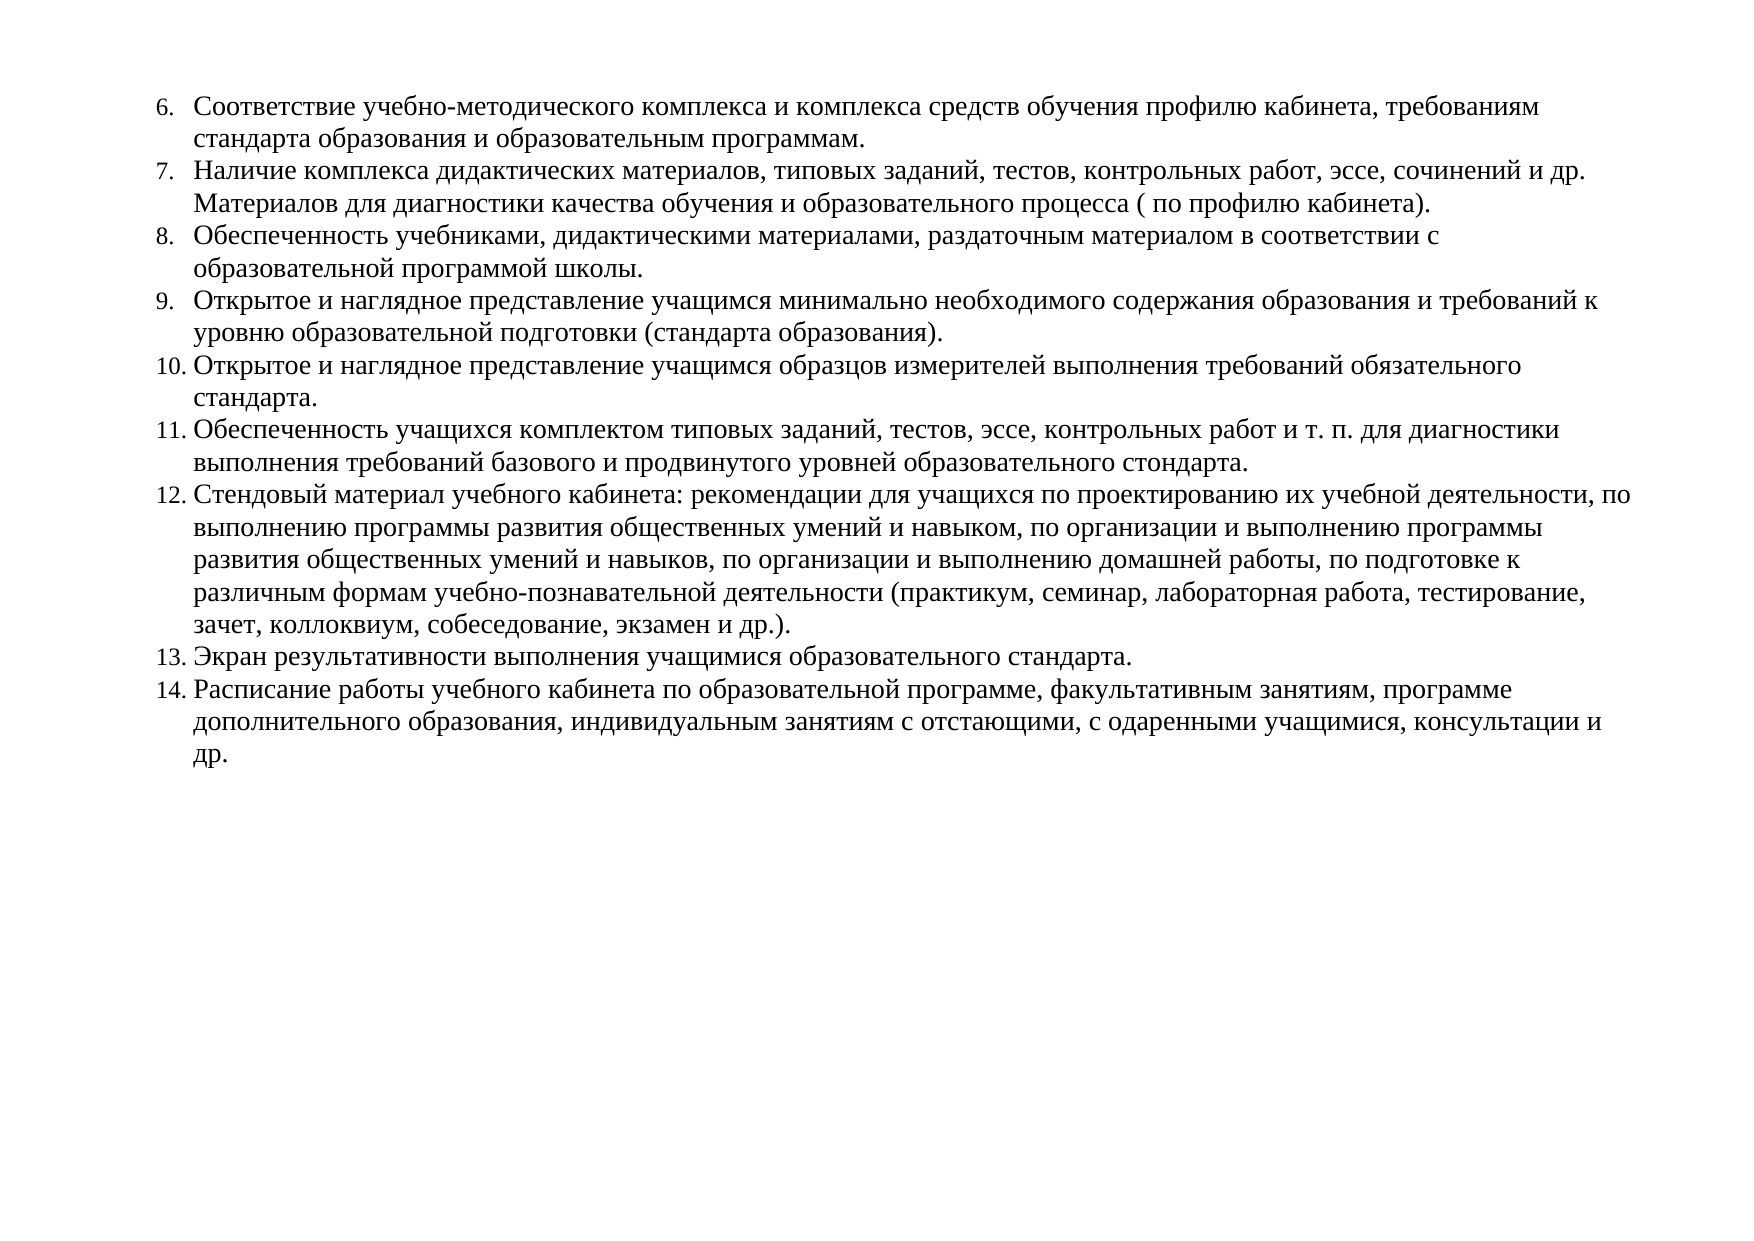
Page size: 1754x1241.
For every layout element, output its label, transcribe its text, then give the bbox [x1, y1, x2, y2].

list Расписание работы учебного кабинета по образовательной программе, факультативным занятиям, программе дополнительного образования, индивидуальным занятиям с отстающими, с одаренными учащимися, консультации и др. [156, 672, 1636, 769]
list Соответствие учебно-методического комплекса и комплекса средств обучения профилю кабинета, требованиям стандарта образования и образовательным программам. [156, 89, 1636, 153]
list Открытое и наглядное представление учащимся образцов измерителей выполнения требований обязательного стандарта. [156, 348, 1636, 413]
list Экран результативности выполнения учащимися образовательного стандарта. [156, 639, 1636, 672]
list Стендовый материал учебного кабинета: рекомендации для учащихся по проектированию их учебной деятельности, по выполнению программы развития общественных умений и навыком, по организации и выполнению программы развития общественных умений и навыков, по организации и выполнению домашней работы, по подготовке к различным формам учебно-познавательной деятельности (практикум, семинар, лабораторная работа, тестирование, зачет, коллоквиум, собеседование, экзамен и др.). [156, 477, 1636, 639]
list Обеспеченность учебниками, дидактическими материалами, раздаточным материалом в соответствии с образовательной программой школы. [156, 218, 1636, 283]
list Обеспеченность учащихся комплектом типовых заданий, тестов, эссе, контрольных работ и т. п. для диагностики выполнения требований базового и продвинутого уровней образовательного стондарта. [156, 413, 1636, 477]
list Наличие комплекса дидактических материалов, типовых заданий, тестов, контрольных работ, эссе, сочинений и др. Материалов для диагностики качества обучения и образовательного процесса ( по профилю кабинета). [156, 153, 1636, 218]
list Открытое и наглядное представление учащимся минимально необходимого содержания образования и требований к уровню образовательной подготовки (стандарта образования). [156, 283, 1636, 348]
